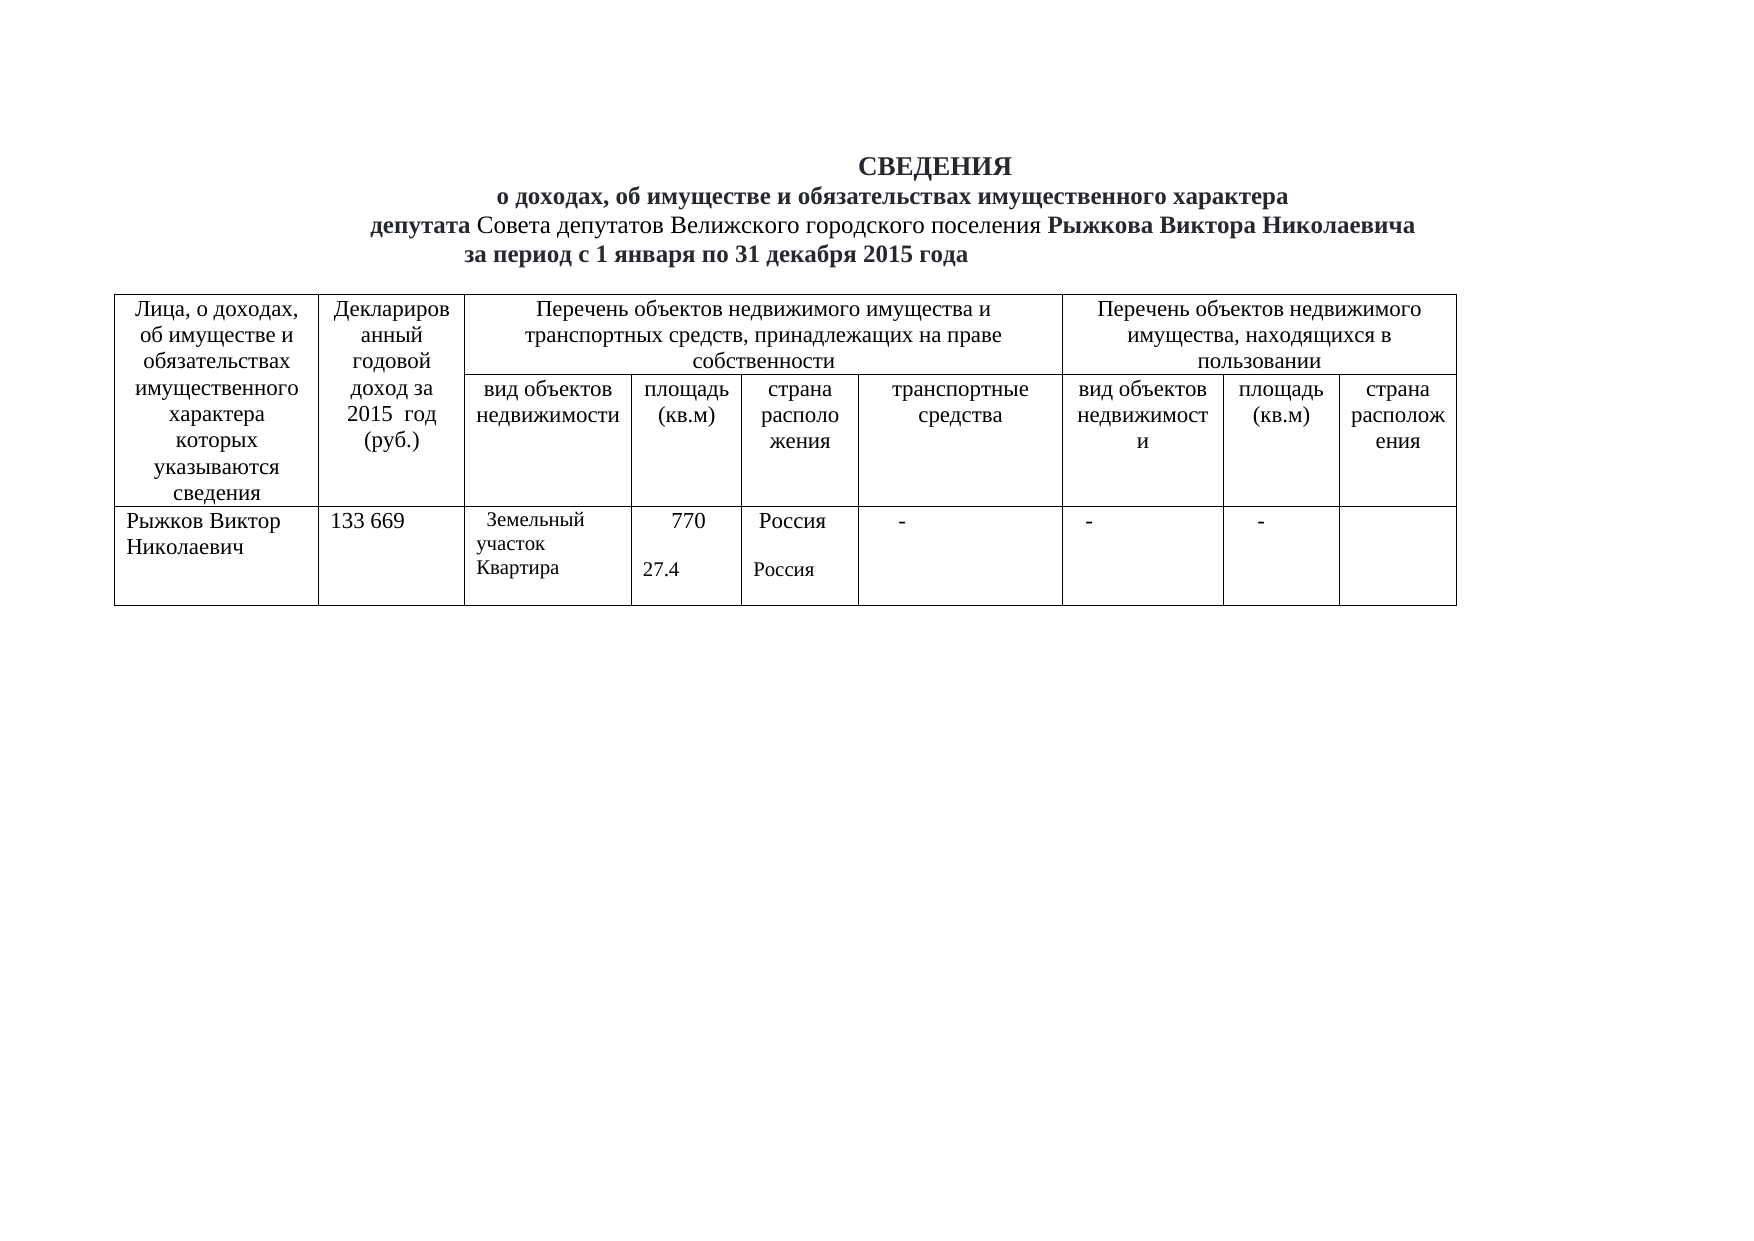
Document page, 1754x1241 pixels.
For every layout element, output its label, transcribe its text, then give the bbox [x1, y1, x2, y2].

text о доходах, об имуществе и обязательствах имущественного характера [114, 181, 1671, 210]
table_header Декларированный годовой доход за 2015 год (руб.) [319, 295, 464, 506]
table_cell [1340, 507, 1456, 605]
table_cell вид объектов недвижимости [1063, 375, 1223, 506]
table_cell Россия Россия [742, 507, 858, 605]
table_cell вид объектов недвижимости [465, 375, 631, 506]
table_cell - [1224, 507, 1339, 605]
table_cell - [859, 507, 1062, 605]
table_cell страна расположения [742, 375, 858, 506]
table_cell площадь (кв.м) [1224, 375, 1339, 506]
table_cell Рыжков Виктор Николаевич [115, 507, 318, 605]
table_cell страна расположения [1340, 375, 1456, 506]
text за период с 1 января по 31 декабря 2015 года [114, 239, 1671, 267]
table_header Перечень объектов недвижимого имущества и транспортных средств, принадлежащих на праве собственности [465, 295, 1062, 374]
text СВЕДЕНИЯ [114, 150, 1671, 181]
table_cell транспортные средства [859, 375, 1062, 506]
table_cell Земельный участок Квартира [465, 507, 631, 605]
text депутата Совета депутатов Велижского городского поселения Рыжкова Виктора Николаевича [114, 210, 1671, 239]
table_header Перечень объектов недвижимого имущества, находящихся в пользовании [1063, 295, 1456, 374]
table_cell площадь (кв.м) [632, 375, 741, 506]
table_header Лица, о доходах, об имуществе и обязательствах имущественного характера которых указываются сведения [115, 295, 318, 506]
table_cell 133 669 [319, 507, 464, 605]
table_cell - [1063, 507, 1223, 605]
table_cell 770 27.4 [632, 507, 741, 605]
